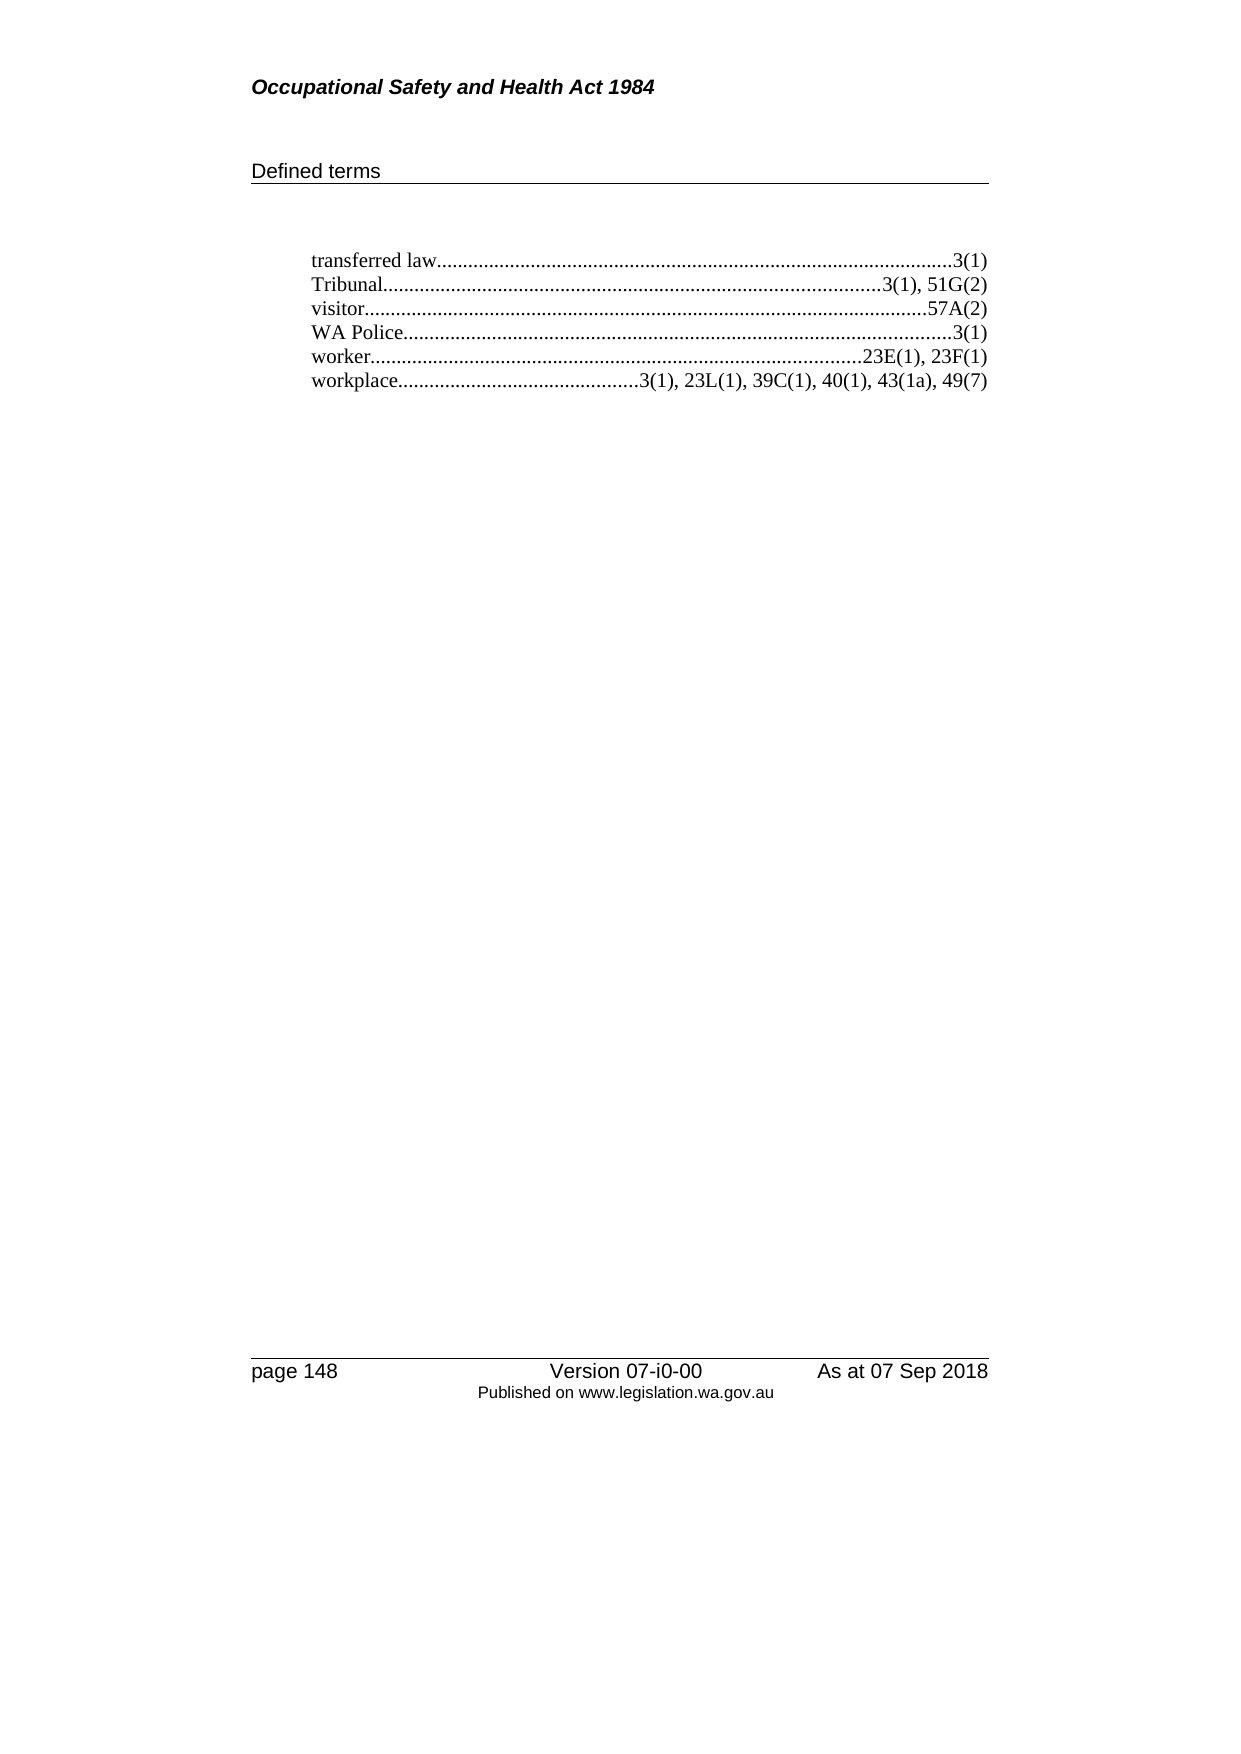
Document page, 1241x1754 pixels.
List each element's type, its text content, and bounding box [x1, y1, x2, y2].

text transferred law 3(1) [311, 248, 929, 272]
text visitor 57A(2) [311, 296, 929, 320]
text workplace 3(1), 23L(1), 39C(1), 40(1), 43(1a), 49(7) [311, 368, 929, 392]
text worker 23E(1), 23F(1) [311, 344, 929, 368]
text Tribunal 3(1), 51G(2) [311, 272, 929, 296]
text WA Police 3(1) [311, 320, 929, 344]
